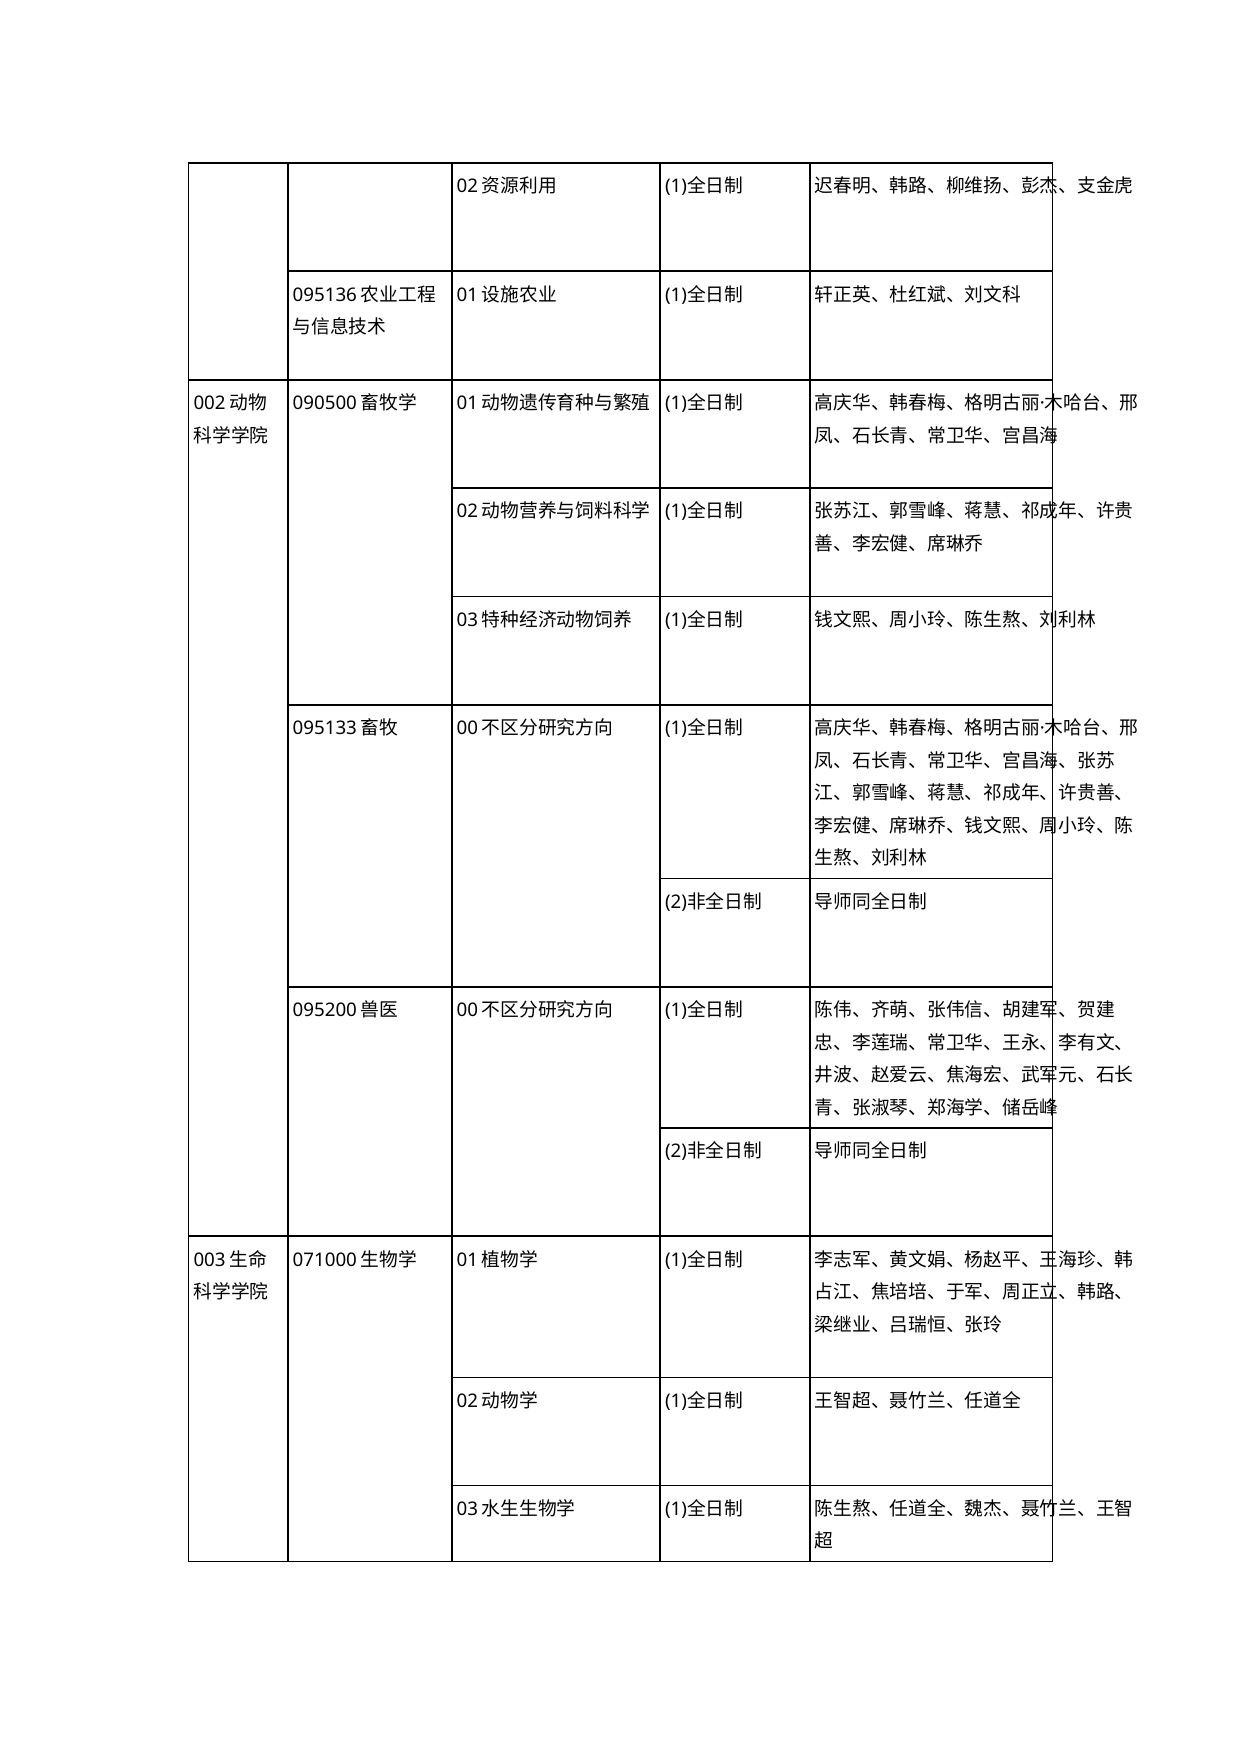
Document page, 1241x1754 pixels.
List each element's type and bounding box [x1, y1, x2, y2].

table_cell [453, 272, 659, 379]
table_cell [811, 1129, 1052, 1235]
table_cell [289, 272, 451, 379]
table_cell [811, 706, 1052, 878]
table_cell [453, 1237, 659, 1377]
table_cell [453, 164, 659, 270]
table_cell [811, 381, 1052, 487]
table_cell [811, 879, 1052, 986]
table_cell [453, 988, 659, 1235]
table_cell [289, 1237, 451, 1561]
table_cell [811, 597, 1052, 704]
table_cell [661, 1378, 809, 1485]
table_cell [661, 706, 809, 878]
table_cell [811, 1378, 1052, 1485]
table_cell [453, 597, 659, 704]
table_cell [289, 706, 451, 986]
table_cell [453, 489, 659, 596]
table_cell [189, 1237, 287, 1561]
table_cell [811, 1486, 1052, 1561]
table_cell [289, 381, 451, 704]
table_cell [189, 381, 287, 1235]
table_cell [453, 1486, 659, 1561]
table_cell [811, 272, 1052, 379]
table_cell [289, 988, 451, 1235]
table_cell [661, 381, 809, 487]
table_cell [453, 1378, 659, 1485]
table_cell [811, 988, 1052, 1127]
table_cell [453, 381, 659, 487]
table_cell [811, 164, 1052, 270]
table_cell [661, 489, 809, 596]
table_cell [811, 489, 1052, 596]
table_cell [661, 164, 809, 270]
table_cell [453, 706, 659, 986]
table_cell [661, 272, 809, 379]
table_cell [661, 879, 809, 986]
table_cell [811, 1237, 1052, 1377]
table_cell [189, 164, 287, 379]
table_cell [661, 1486, 809, 1561]
table_cell [289, 164, 451, 270]
table_cell [661, 597, 809, 704]
table_cell [661, 1237, 809, 1377]
table_cell [661, 988, 809, 1127]
table_cell [661, 1129, 809, 1235]
